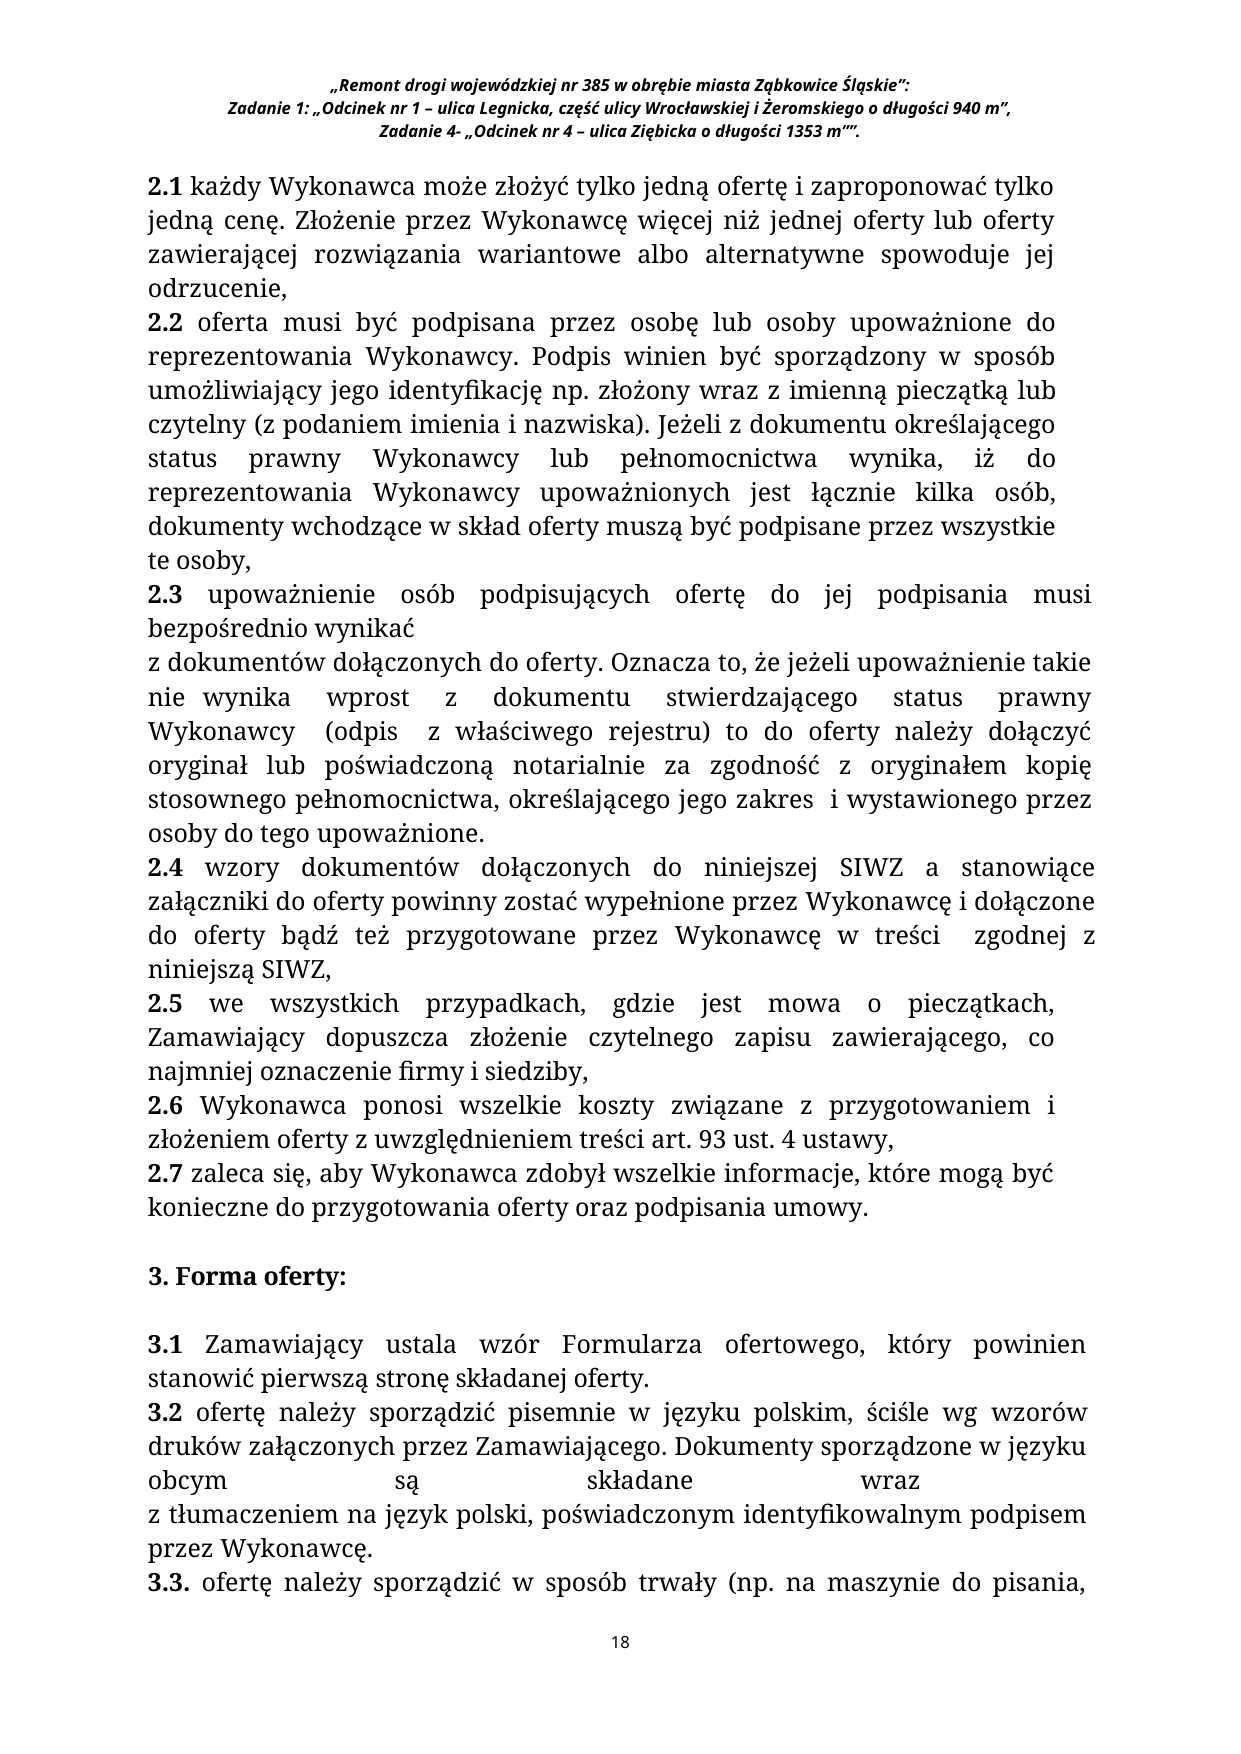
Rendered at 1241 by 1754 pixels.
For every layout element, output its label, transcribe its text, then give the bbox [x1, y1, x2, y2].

text 2.5 we wszystkich przypadkach, gdzie jest mowa o pieczątkach, Zamawiający dopuszcza złożenie czytelnego zapisu zawierającego, co najmniej oznaczenie firmy i siedziby, [148, 986, 1055, 1088]
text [148, 1565, 1087, 1599]
text 3. Forma oferty: [148, 1258, 1093, 1292]
text 3.2 ofertę należy sporządzić pisemnie w języku polskim, ściśle wg wzorów druków załączonych przez Zamawiającego. Dokumenty sporządzone w języku obcym są składane wraz z tłumaczeniem na język polski, poświadczonym identyfikowalnym podpisem przez Wykonawcę. [148, 1394, 1087, 1565]
text 2.7 zaleca się, aby Wykonawca zdobył wszelkie informacje, które mogą być konieczne do przygotowania oferty oraz podpisania umowy. [148, 1156, 1055, 1224]
text 3.1 Zamawiający ustala wzór Formularza ofertowego, który powinien stanowić pierwszą stronę składanej oferty. [148, 1326, 1087, 1394]
text 2.1 każdy Wykonawca może złożyć tylko jedną ofertę i zaproponować tylko jedną cenę. Złożenie przez Wykonawcę więcej niż jednej oferty lub oferty zawierającej rozwiązania wariantowe albo alternatywne spowoduje jej odrzucenie, [148, 168, 1055, 304]
text 2.6 Wykonawca ponosi wszelkie koszty związane z przygotowaniem i złożeniem oferty z uwzględnieniem treści art. 93 ust. 4 ustawy, [148, 1088, 1057, 1156]
text 2.3 upoważnienie osób podpisujących ofertę do jej podpisania musi bezpośrednio wynikać [148, 577, 1093, 645]
text z dokumentów dołączonych do oferty. Oznacza to, że jeżeli upoważnienie takie nie wynika wprost z dokumentu stwierdzającego status prawny Wykonawcy (odpis z właściwego rejestru) to do oferty należy dołączyć oryginał lub poświadczoną notarialnie za zgodność z oryginałem kopię stosownego pełnomocnictwa, określającego jego zakres i wystawionego przez osoby do tego upoważnione. [148, 645, 1093, 849]
text 2.2 oferta musi być podpisana przez osobę lub osoby upoważnione do reprezentowania Wykonawcy. Podpis winien być sporządzony w sposób umożliwiający jego identyfikację np. złożony wraz z imienną pieczątką lub czytelny (z podaniem imienia i nazwiska). Jeżeli z dokumentu określającego status prawny Wykonawcy lub pełnomocnictwa wynika, iż do reprezentowania Wykonawcy upoważnionych jest łącznie kilka osób, dokumenty wchodzące w skład oferty muszą być podpisane przez wszystkie te osoby, [148, 304, 1057, 577]
text 2.4 wzory dokumentów dołączonych do niniejszej SIWZ a stanowiące załączniki do oferty powinny zostać wypełnione przez Wykonawcę i dołączone do oferty bądź też przygotowane przez Wykonawcę w treści zgodnej z niniejszą SIWZ, [148, 849, 1096, 986]
